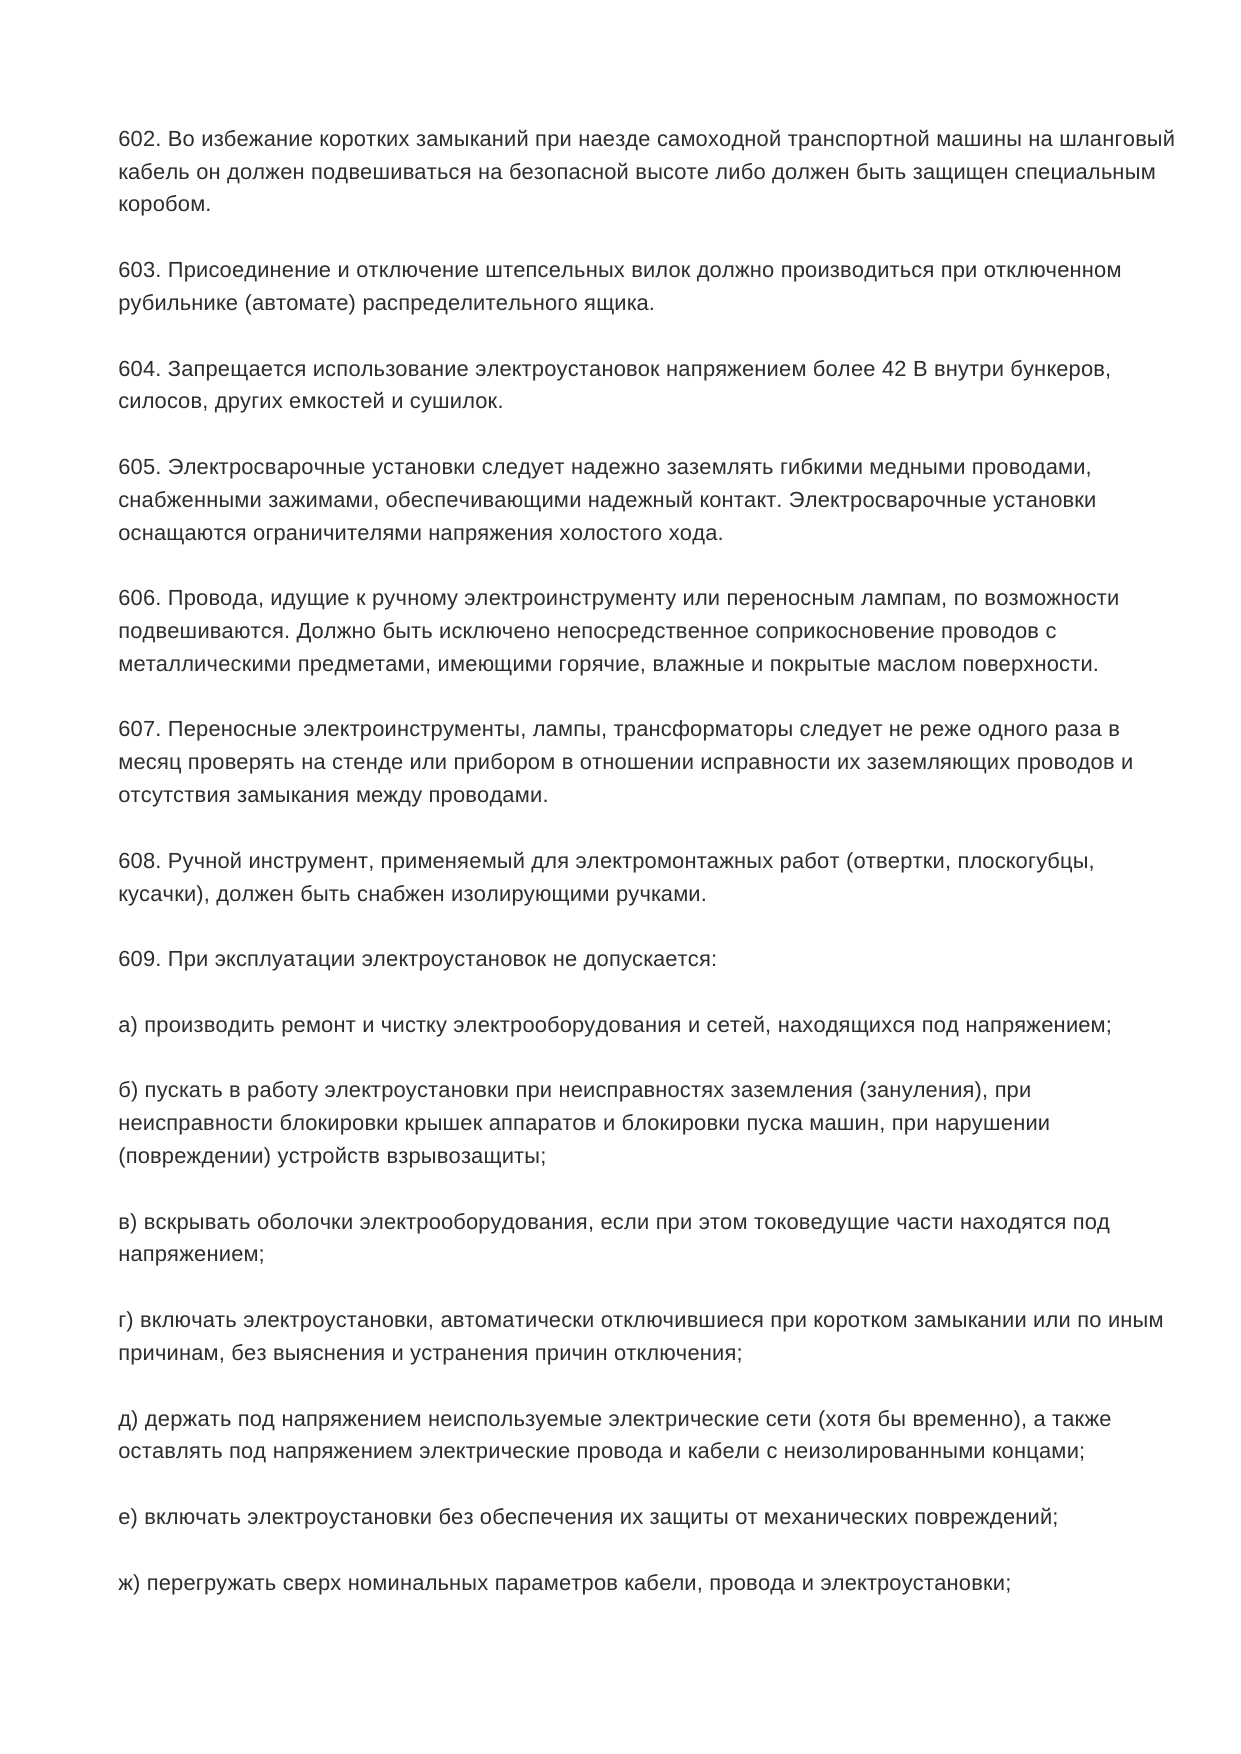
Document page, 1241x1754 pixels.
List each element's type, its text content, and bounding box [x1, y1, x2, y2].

text 602. Во избежание коротких замыканий при наезде самоходной транспортной машины на шланговый кабель он должен подвешиваться на безопасной высоте либо должен быть защищен специальным коробом. [118, 118, 1181, 249]
text б) пускать в работу электроустановки при неисправностях заземления (зануления), при неисправности блокировки крышек аппаратов и блокировки пуска машин, при нарушении (повреждении) устройств взрывозащиты; [118, 1070, 1181, 1201]
text е) включать электроустановки без обеспечения их защиты от механических повреждений; [118, 1496, 1181, 1562]
text г) включать электроустановки, автоматически отключившиеся при коротком замыкании или по иным причинам, без выяснения и устранения причин отключения; [118, 1299, 1181, 1398]
text 609. При эксплуатации электроустановок не допускается: [118, 938, 1181, 1004]
text 606. Провода, идущие к ручному электроинструменту или переносным лампам, по возможности подвешиваются. Должно быть исключено непосредственное соприкосновение проводов с металлическими предметами, имеющими горячие, влажные и покрытые маслом поверхности. [118, 577, 1181, 709]
text 603. Присоединение и отключение штепсельных вилок должно производиться при отключенном рубильнике (автомате) распределительного ящика. [118, 249, 1181, 348]
text 604. Запрещается использование электроустановок напряжением более 42 В внутри бункеров, силосов, других емкостей и сушилок. [118, 348, 1181, 446]
text 607. Переносные электроинструменты, лампы, трансформаторы следует не реже одного раза в месяц проверять на стенде или прибором в отношении исправности их заземляющих проводов и отсутствия замыкания между проводами. [118, 709, 1181, 840]
text 605. Электросварочные установки следует надежно заземлять гибкими медными проводами, снабженными зажимами, обеспечивающими надежный контакт. Электросварочные установки оснащаются ограничителями напряжения холостого хода. [118, 446, 1181, 577]
text 608. Ручной инструмент, применяемый для электромонтажных работ (отвертки, плоскогубцы, кусачки), должен быть снабжен изолирующими ручками. [118, 840, 1181, 938]
text ж) перегружать сверх номинальных параметров кабели, провода и электроустановки; [118, 1562, 1181, 1627]
text д) держать под напряжением неиспользуемые электрические сети (хотя бы временно), а также оставлять под напряжением электрические провода и кабели с неизолированными концами; [118, 1398, 1181, 1496]
text в) вскрывать оболочки электрооборудования, если при этом токоведущие части находятся под напряжением; [118, 1201, 1181, 1299]
text а) производить ремонт и чистку электрооборудования и сетей, находящихся под напряжением; [118, 1004, 1181, 1070]
